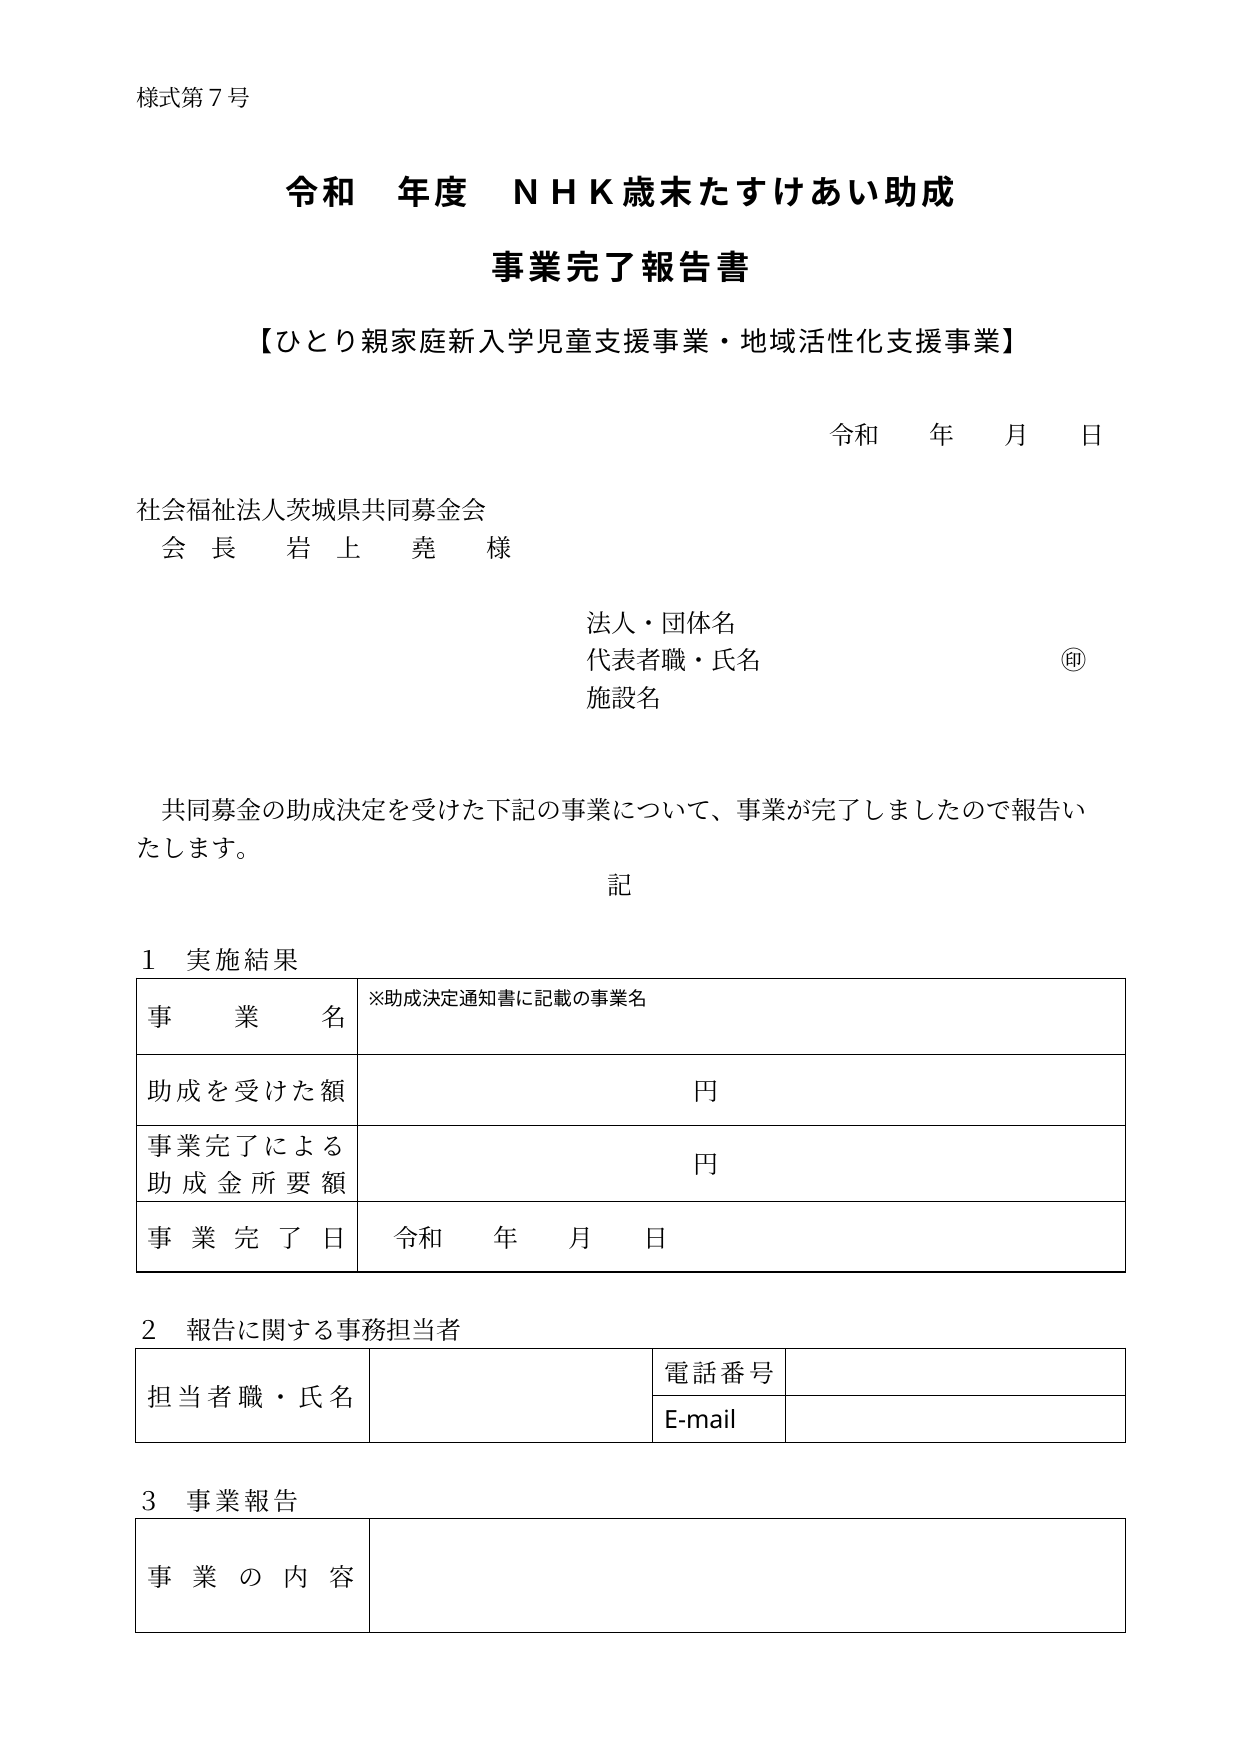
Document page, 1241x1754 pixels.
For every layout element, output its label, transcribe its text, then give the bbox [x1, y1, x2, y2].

table_cell 円 [358, 1126, 1125, 1201]
text １ 実施結果 [136, 940, 1104, 978]
table_cell E-mail [653, 1396, 785, 1442]
text 【ひとり親家庭新入学児童支援事業・地域活性化支援事業】 [92, 303, 1184, 378]
text 社会福祉法人茨城県共同募金会 [136, 490, 1104, 528]
table_header 事業の内容 [136, 1519, 369, 1632]
table_header [786, 1349, 1125, 1395]
table_cell 助成を受けた額 [137, 1055, 357, 1124]
text 施設名 [136, 678, 1104, 715]
text 令和 年 月 日 [136, 415, 1104, 453]
table_cell [786, 1396, 1125, 1442]
table_header 担当者職・氏名 [136, 1349, 369, 1442]
text 法人・団体名 [136, 603, 1104, 640]
table_cell 事業完了による助成金所要額 [137, 1126, 357, 1201]
table_header [370, 1519, 1125, 1632]
table_header 事業名 [137, 979, 357, 1054]
text 代表者職・氏名 ㊞ [136, 640, 1104, 678]
table_header [370, 1349, 652, 1442]
table_cell 円 [358, 1055, 1125, 1124]
text 会 長 岩 上 堯 様 [136, 528, 1104, 565]
table_header 電話番号 [653, 1349, 785, 1395]
subtitle 記 [136, 865, 1104, 903]
text 様式第７号 [136, 78, 1104, 115]
text 事業完了報告書 [136, 228, 1104, 303]
table_header ※助成決定通知書に記載の事業名 [358, 979, 1125, 1054]
table_cell 事業完了日 [137, 1202, 357, 1271]
text ２ 報告に関する事務担当者 [136, 1310, 1104, 1347]
text ３ 事業報告 [136, 1481, 1104, 1518]
table_cell 令和 年 月 日 [358, 1202, 1125, 1271]
text 令和 年度 ＮＨＫ歳末たすけあい助成 [136, 153, 1104, 228]
text 共同募金の助成決定を受けた下記の事業について、事業が完了しましたので報告いたします。 [136, 790, 1104, 865]
